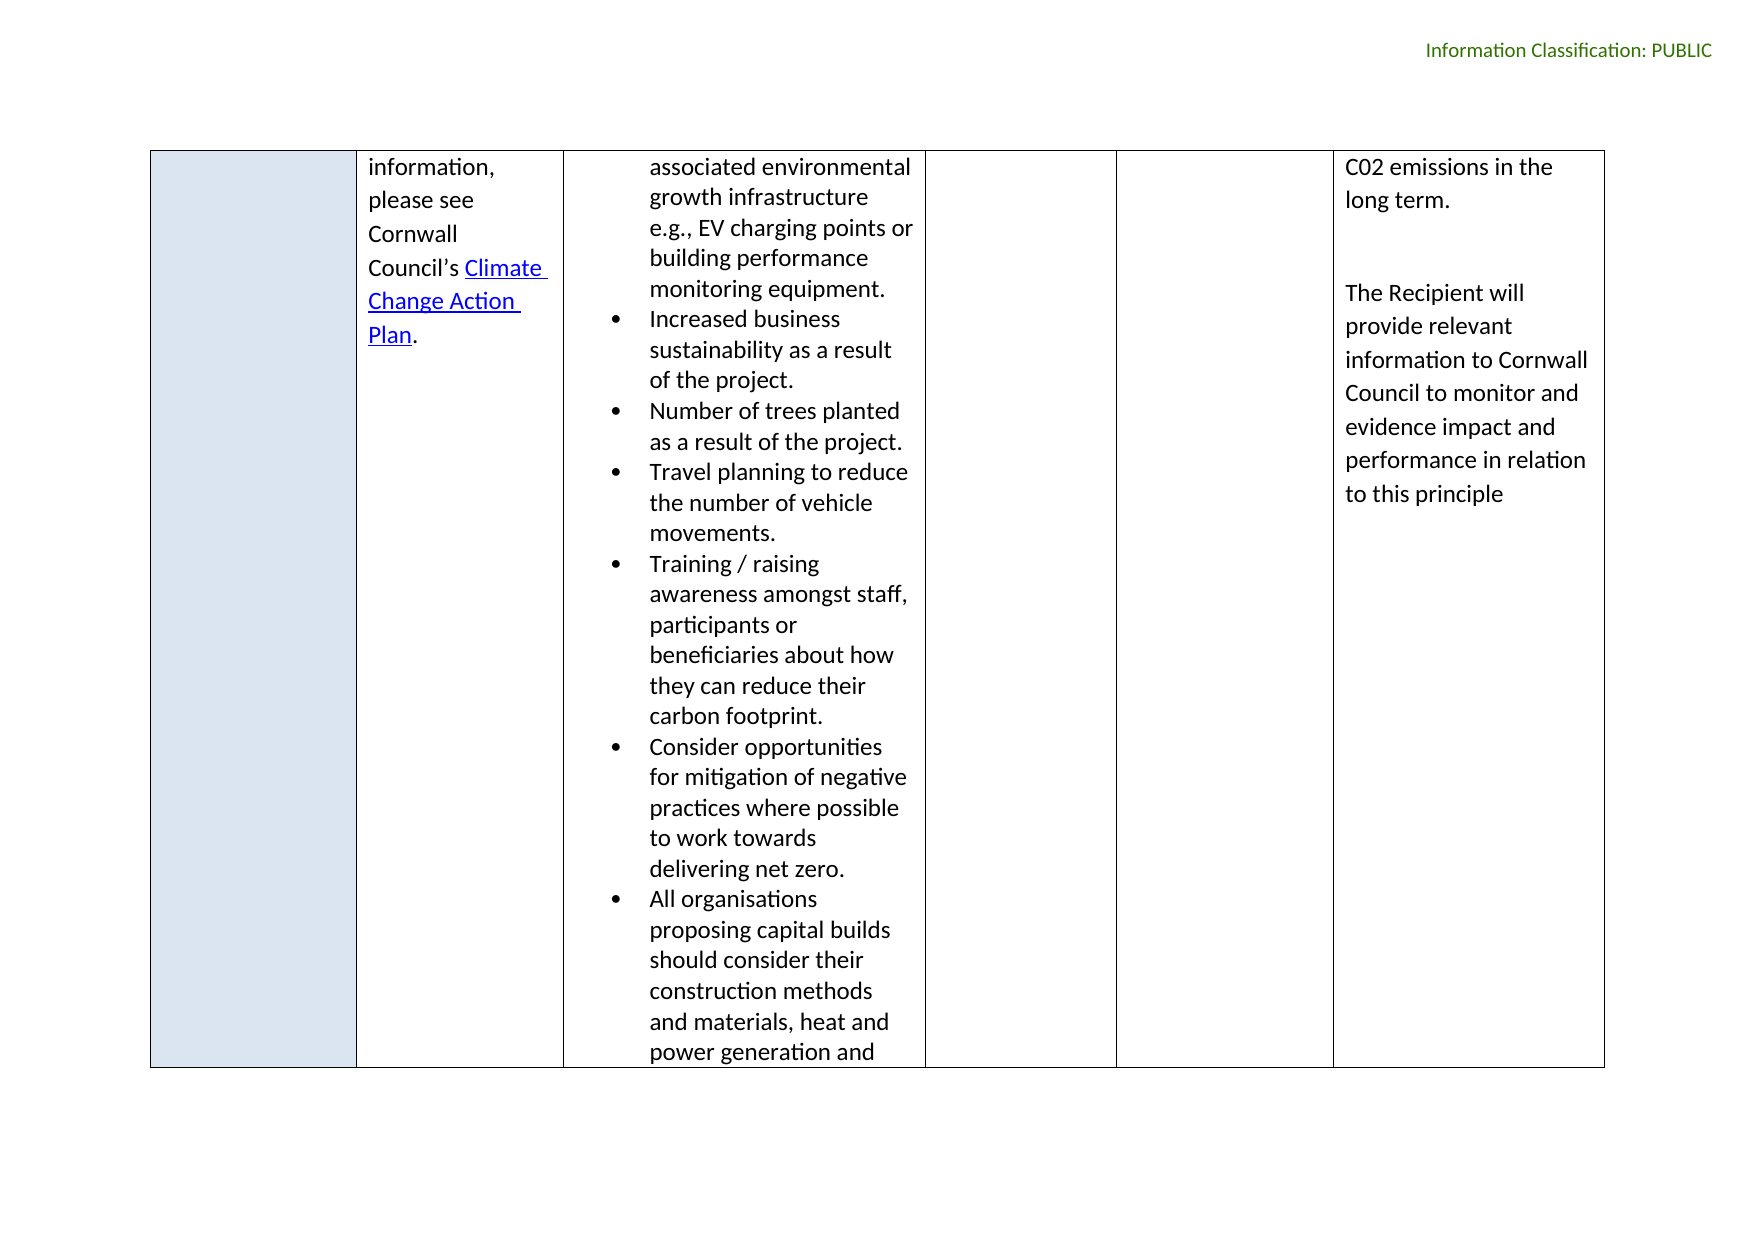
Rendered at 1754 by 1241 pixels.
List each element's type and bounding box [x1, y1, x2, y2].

table_cell [357, 151, 563, 1067]
table_cell [564, 151, 925, 1067]
table_cell [151, 151, 356, 1067]
table_cell [1334, 151, 1604, 1067]
table_cell [1117, 151, 1333, 1067]
table_cell [926, 151, 1116, 1067]
